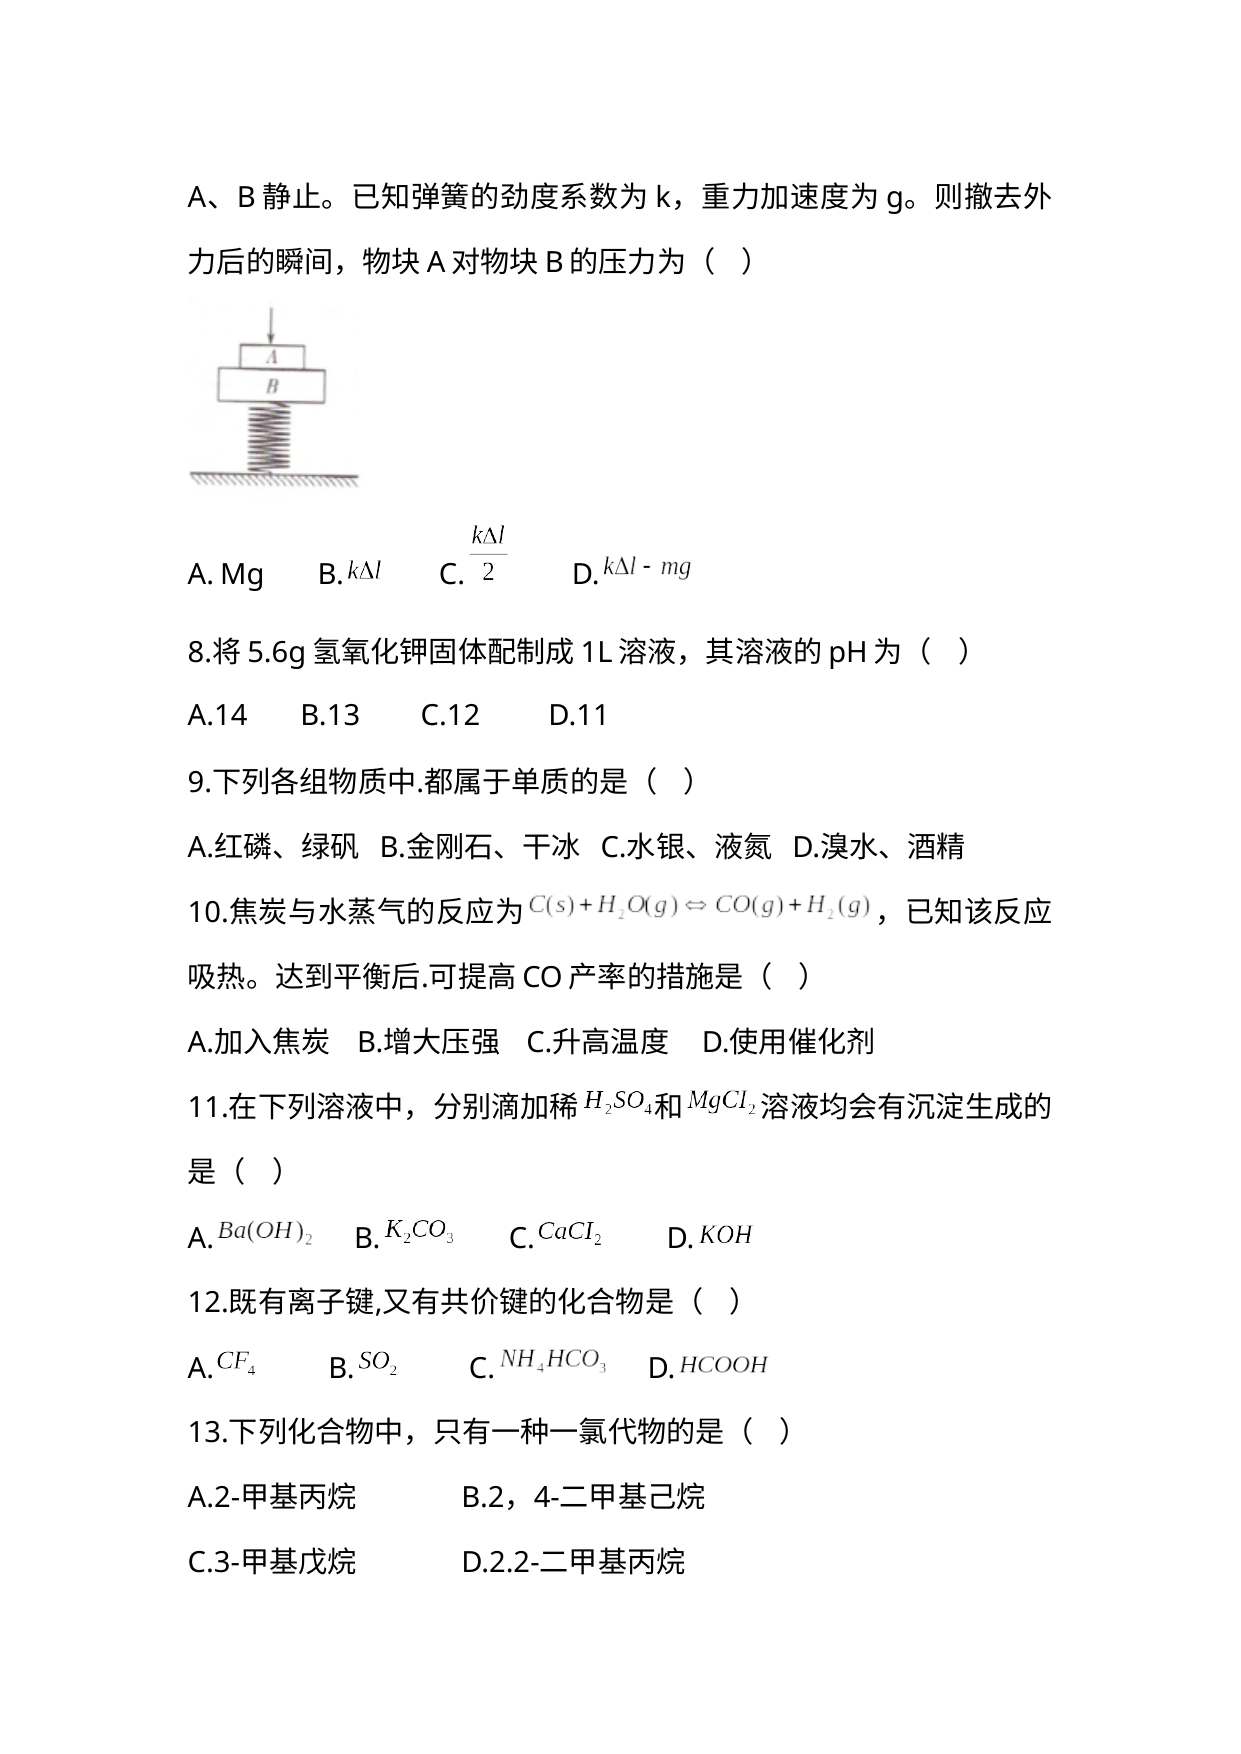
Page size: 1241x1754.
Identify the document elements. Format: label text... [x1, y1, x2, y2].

list C.3-甲基戊烷 D.2.2-二甲基丙烷 [187, 1527, 1053, 1592]
list A.加入焦炭 B.增大压强 C.升高温度 D.使用催化剂 [187, 1007, 1053, 1072]
list 11.在下列溶液中，分别滴加稀和溶液均会有沉淀生成的是（ ） [187, 1072, 1053, 1202]
list A. B. C. D. [187, 1202, 1053, 1267]
list 10.焦炭与水蒸气的反应为，已知该反应吸热。达到平衡后.可提高CO产率的措施是（ ） [187, 877, 1053, 1007]
list A. B. C. D. [187, 1332, 1053, 1397]
list A.14 B.13 C.12 D.11 [187, 682, 1053, 747]
list 9.下列各组物质中.都属于单质的是（ ） [187, 747, 1053, 812]
list 8.将5.6g氢氧化钾固体配制成1L溶液，其溶液的pH为（ ） [187, 617, 1053, 682]
list Mg B. C. D. [187, 519, 1053, 617]
picture [187, 292, 372, 505]
list A.红磷、绿矾 B.金刚石、干冰 C.水银、液氮 D.溴水、酒精 [187, 812, 1053, 877]
list 13.下列化合物中，只有一种一氯代物的是（ ） [187, 1397, 1053, 1462]
list 12.既有离子键,又有共价键的化合物是（ ） [187, 1267, 1053, 1332]
list A.2-甲基丙烷 B.2，4-二甲基己烷 [187, 1462, 1053, 1527]
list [187, 162, 1053, 292]
